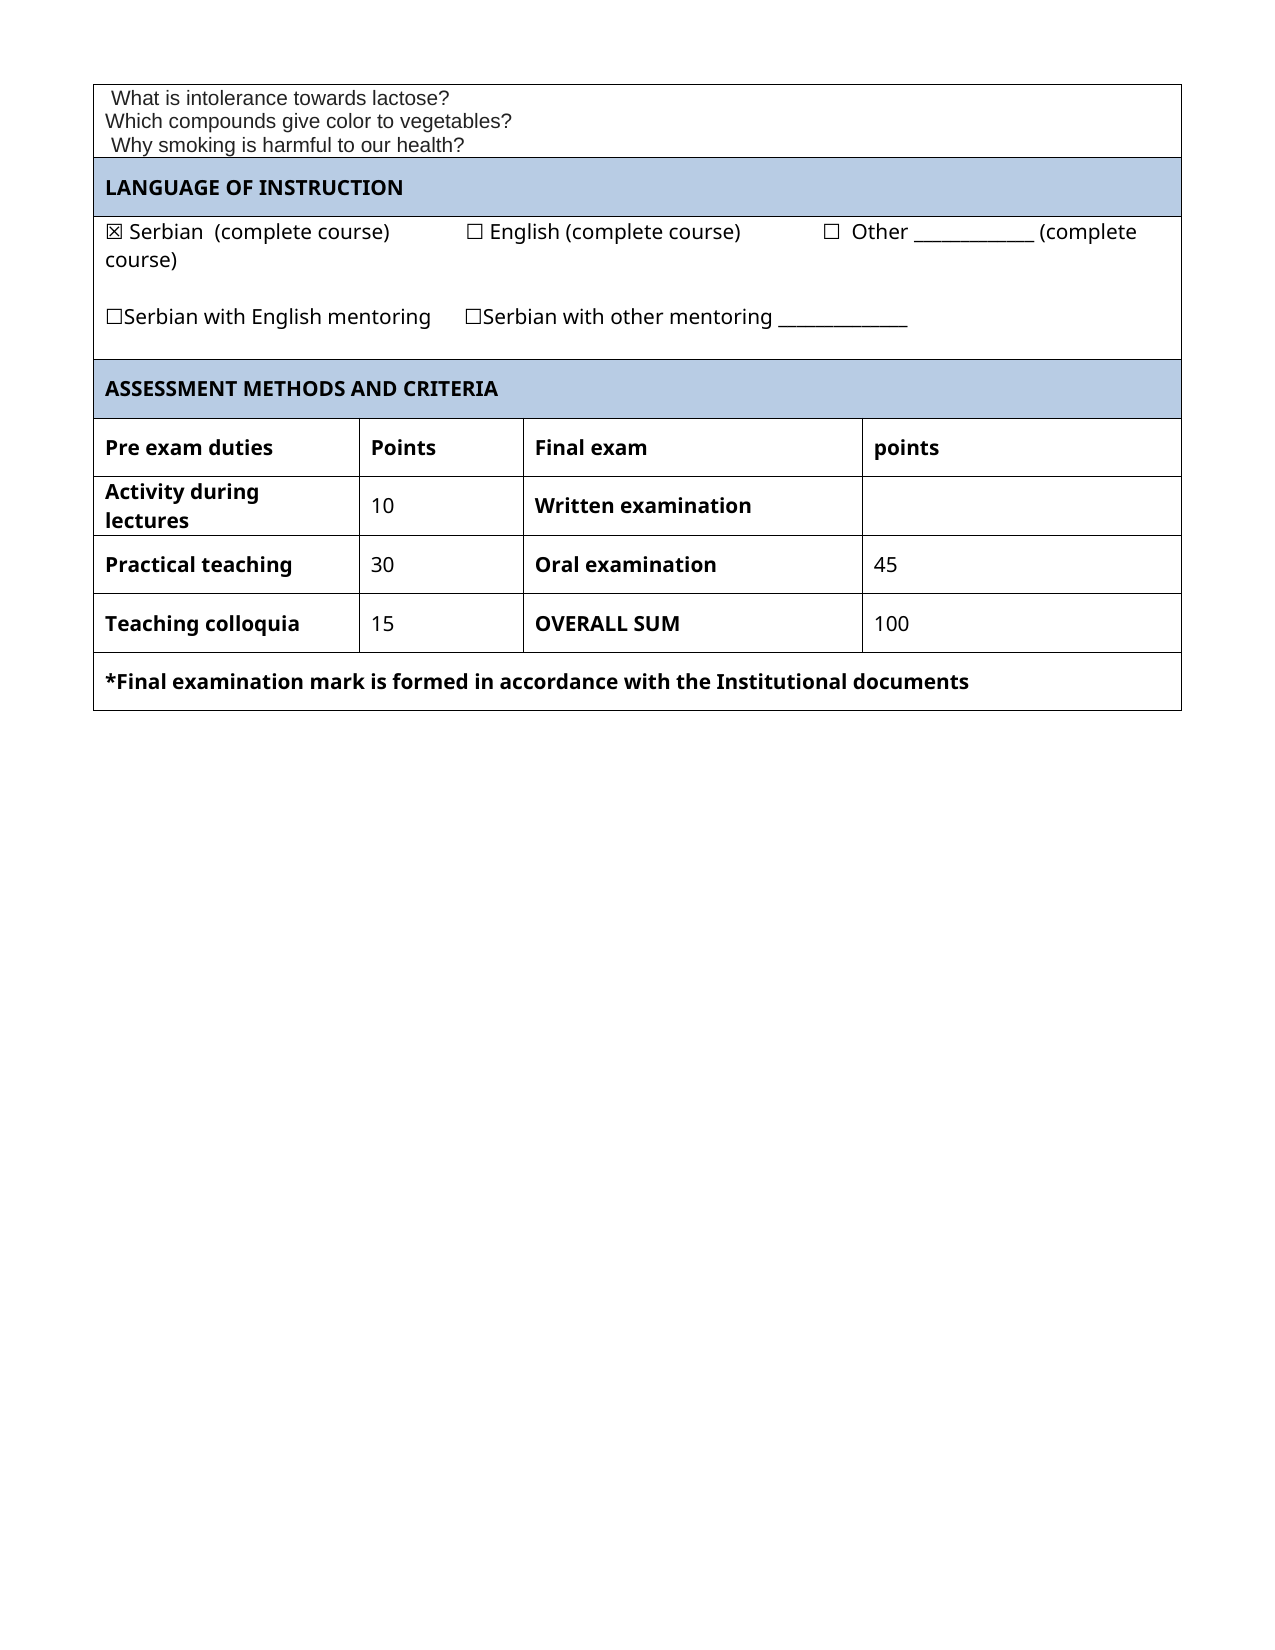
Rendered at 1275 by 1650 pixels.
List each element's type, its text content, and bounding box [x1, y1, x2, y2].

table_cell [863, 477, 1181, 535]
table_cell ☒ Serbian (complete course) ☐ English (complete course) ☐ Other _____________ (complete course) ☐Serbian with English mentoring ☐Serbian with other mentoring ______________ [94, 217, 1181, 359]
table_cell Written examination [524, 477, 862, 535]
table_cell 15 [360, 594, 523, 652]
table_cell *Final examination mark is formed in accordance with the Institutional documents [94, 653, 1181, 710]
table_cell Teaching colloquia [94, 594, 359, 652]
table_cell 30 [360, 536, 523, 593]
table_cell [94, 85, 1181, 157]
table_cell Points [360, 419, 523, 476]
table_cell Activity during lectures [94, 477, 359, 535]
table_cell Pre exam duties [94, 419, 359, 476]
table_cell 10 [360, 477, 523, 535]
table_cell Oral examination [524, 536, 862, 593]
table_cell points [863, 419, 1181, 476]
table_cell Practical teaching [94, 536, 359, 593]
table_cell OVERALL SUM [524, 594, 862, 652]
table_cell LANGUAGE OF INSTRUCTION [94, 158, 1181, 216]
table_cell Final exam [524, 419, 862, 476]
table_cell 45 [863, 536, 1181, 593]
table_cell 100 [863, 594, 1181, 652]
table_cell ASSESSMENT METHODS AND CRITERIA [94, 360, 1181, 418]
